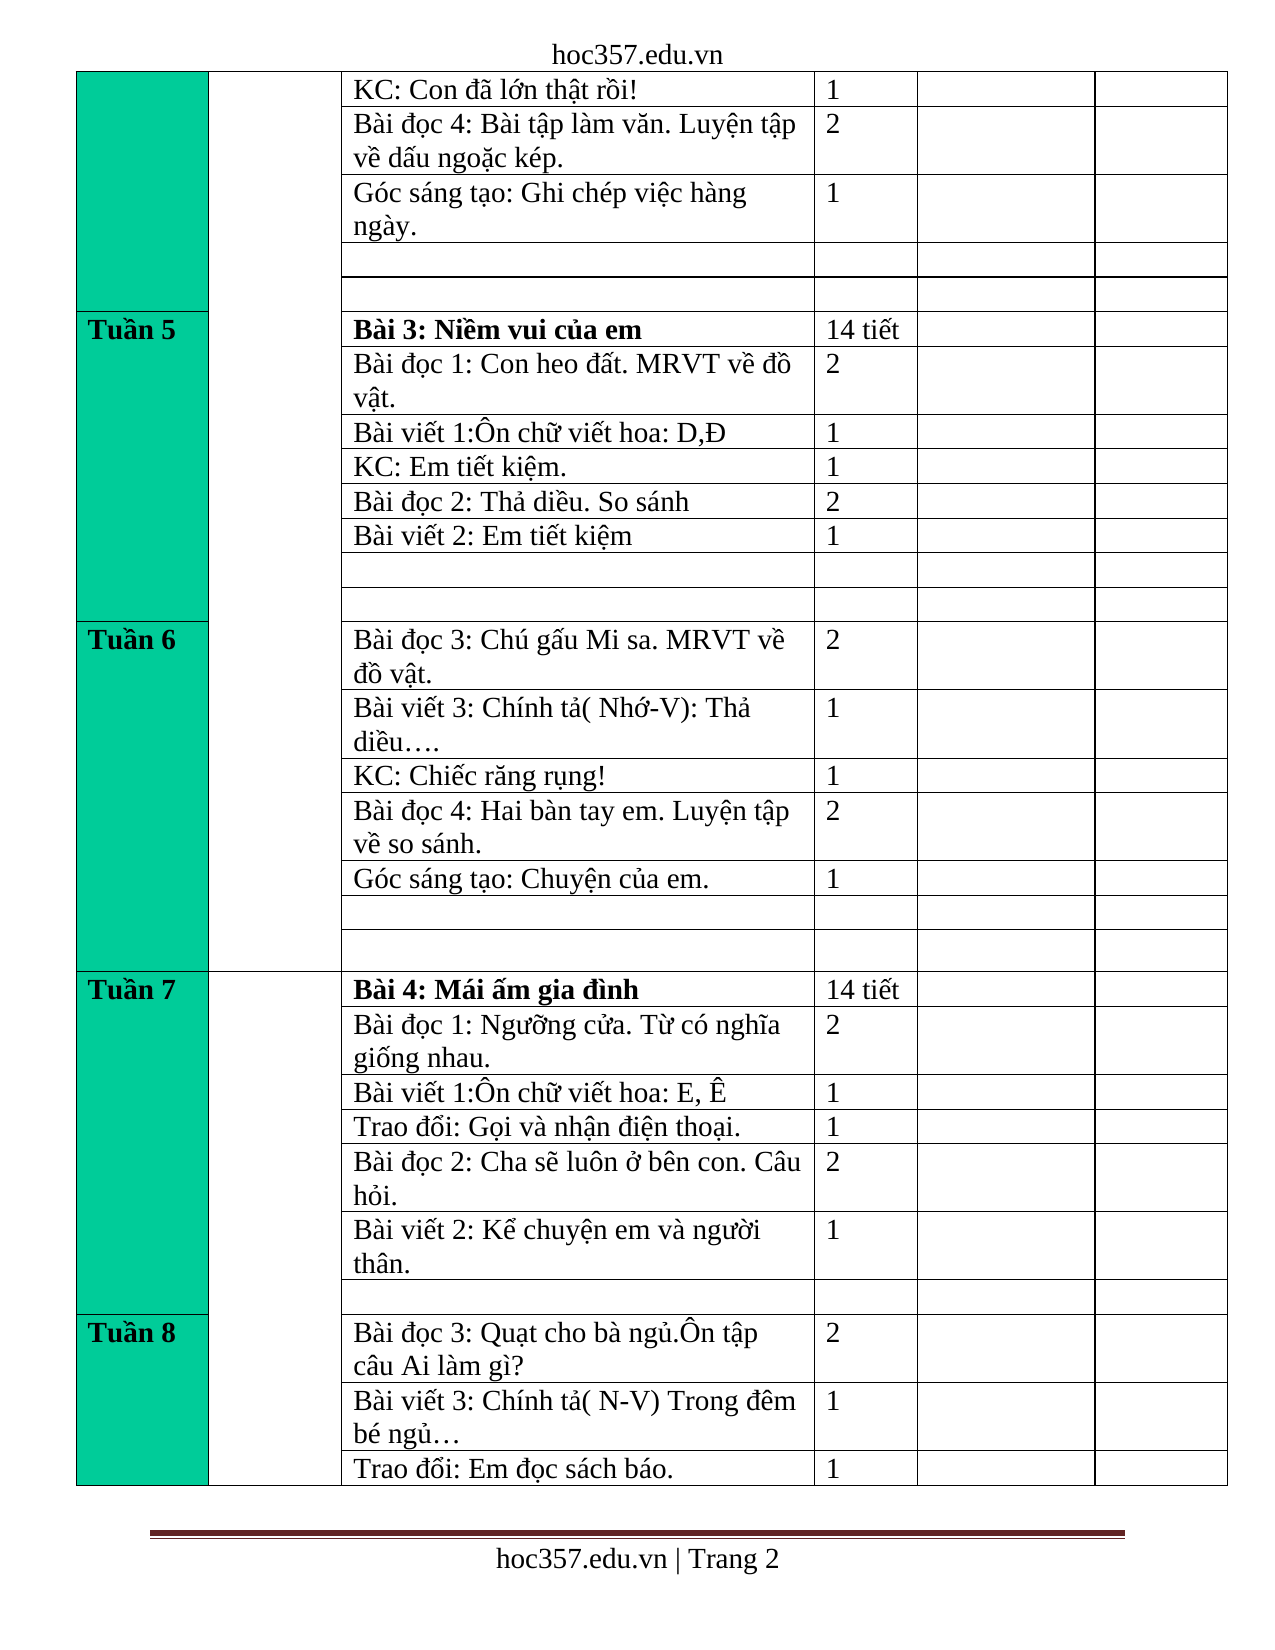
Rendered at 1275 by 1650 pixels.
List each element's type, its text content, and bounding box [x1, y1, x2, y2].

table_cell 14 tiết [815, 312, 917, 346]
table_cell [1096, 519, 1227, 552]
table_cell Bài viết 3: Chính tả( Nhớ-V): Thả diều…. [342, 690, 814, 757]
table_cell 1 [815, 449, 917, 483]
table_cell [342, 930, 814, 971]
table_cell Tuần 6 [77, 622, 208, 971]
table_cell Bài viết 3: Chính tả( N-V) Trong đêm bé ngủ… [342, 1383, 814, 1450]
table_cell 2 [815, 1007, 917, 1074]
table_cell 1 [815, 690, 917, 757]
table_cell [1096, 1212, 1227, 1279]
table_cell 1 [815, 175, 917, 242]
table_cell [1096, 1451, 1227, 1485]
table_cell 14 tiết [815, 972, 917, 1006]
table_cell [918, 1451, 1094, 1485]
table_cell [918, 1383, 1094, 1450]
table_cell [918, 1007, 1094, 1074]
table_cell [815, 553, 917, 587]
table_cell [918, 930, 1094, 971]
table_cell Bài 3: Niềm vui của em [342, 312, 814, 346]
table_cell [815, 243, 917, 276]
table_cell [815, 1280, 917, 1314]
table_cell [918, 243, 1094, 276]
table_cell [918, 415, 1094, 448]
table_cell 1 [815, 1212, 917, 1279]
table_cell 2 [815, 484, 917, 517]
table_cell [209, 972, 341, 1485]
table_cell 1 [815, 1075, 917, 1108]
table_cell [1096, 107, 1227, 174]
table_cell [918, 312, 1094, 346]
table_cell [918, 1315, 1094, 1382]
table_cell [918, 1110, 1094, 1143]
table_cell [918, 1212, 1094, 1279]
table_cell [1096, 415, 1227, 448]
table_cell Góc sáng tạo: Ghi chép việc hàng ngày. [342, 175, 814, 242]
table_cell [1096, 1007, 1227, 1074]
table_cell [918, 588, 1094, 621]
table_cell Bài đọc 1: Con heo đất. MRVT về đồ vật. [342, 347, 814, 414]
table_cell Bài 4: Mái ấm gia đình [342, 972, 814, 1006]
table_cell [342, 896, 814, 929]
table_cell Bài viết 1:Ôn chữ viết hoa: D,Đ [342, 415, 814, 448]
table_cell [1096, 588, 1227, 621]
table_cell [918, 347, 1094, 414]
table_cell [918, 622, 1094, 689]
table_cell [918, 793, 1094, 860]
table_cell 1 [815, 415, 917, 448]
table_cell KC: Chiếc răng rụng! [342, 759, 814, 792]
table_cell [815, 278, 917, 311]
table_cell [1096, 690, 1227, 757]
table_cell [1096, 243, 1227, 276]
table_cell [918, 861, 1094, 895]
table_cell [815, 930, 917, 971]
table_cell 1 [815, 1110, 917, 1143]
table_cell [918, 896, 1094, 929]
table_cell [342, 243, 814, 276]
table_cell [1096, 347, 1227, 414]
table_cell [918, 972, 1094, 1006]
table_cell [918, 72, 1094, 106]
table_cell [918, 107, 1094, 174]
table_cell [1096, 278, 1227, 311]
table_cell [1096, 1075, 1227, 1108]
table_cell Trao đổi: Em đọc sách báo. [342, 1451, 814, 1485]
table_cell [1096, 175, 1227, 242]
table_cell 1 [815, 1451, 917, 1485]
table_cell [1096, 1383, 1227, 1450]
table_cell [1096, 1144, 1227, 1211]
table_cell 1 [815, 759, 917, 792]
table_cell 2 [815, 1315, 917, 1382]
table_cell Bài đọc 2: Thả diều. So sánh [342, 484, 814, 517]
table_cell [1096, 622, 1227, 689]
table_cell [1096, 449, 1227, 483]
table_cell 1 [815, 72, 917, 106]
table_cell [342, 588, 814, 621]
table_cell 1 [815, 1383, 917, 1450]
table_cell [918, 1280, 1094, 1314]
table_cell [918, 690, 1094, 757]
table_cell [1096, 72, 1227, 106]
table_cell [1096, 1280, 1227, 1314]
table_cell Bài viết 2: Em tiết kiệm [342, 519, 814, 552]
table_cell 1 [815, 861, 917, 895]
table_cell [1096, 1315, 1227, 1382]
table_cell [918, 484, 1094, 517]
table_cell [918, 1144, 1094, 1211]
table_cell KC: Em tiết kiệm. [342, 449, 814, 483]
table_cell [1096, 1110, 1227, 1143]
table_cell [815, 588, 917, 621]
table_cell [918, 759, 1094, 792]
table_cell Bài đọc 3: Chú gấu Mi sa. MRVT về đồ vật. [342, 622, 814, 689]
table_cell [1096, 972, 1227, 1006]
table_cell Góc sáng tạo: Chuyện của em. [342, 861, 814, 895]
table_cell Bài đọc 2: Cha sẽ luôn ở bên con. Câu hỏi. [342, 1144, 814, 1211]
table_cell Trao đổi: Gọi và nhận điện thoại. [342, 1110, 814, 1143]
table_cell Bài viết 1:Ôn chữ viết hoa: E, Ê [342, 1075, 814, 1108]
table_cell [1096, 759, 1227, 792]
table_cell [1096, 930, 1227, 971]
table_cell [1096, 312, 1227, 346]
table_cell [815, 896, 917, 929]
table_cell 2 [815, 347, 917, 414]
table_cell 2 [815, 793, 917, 860]
table_cell 2 [815, 622, 917, 689]
table_cell Tuần 8 [77, 1315, 208, 1485]
table_cell [1096, 861, 1227, 895]
table_cell 1 [815, 519, 917, 552]
table_cell Tuần 5 [77, 312, 208, 621]
table_cell 2 [815, 107, 917, 174]
table_cell [918, 175, 1094, 242]
table_cell [1096, 896, 1227, 929]
table_cell [1096, 484, 1227, 517]
table_cell [918, 553, 1094, 587]
table_cell [918, 1075, 1094, 1108]
table_cell [342, 278, 814, 311]
table_cell [918, 278, 1094, 311]
table_cell Bài viết 2: Kể chuyện em và người thân. [342, 1212, 814, 1279]
table_cell [342, 553, 814, 587]
table_cell [918, 519, 1094, 552]
table_cell [342, 1280, 814, 1314]
table_cell Bài đọc 1: Ngưỡng cửa. Từ có nghĩa giống nhau. [342, 1007, 814, 1074]
table_cell Tuần 7 [77, 972, 208, 1314]
table_cell Bài đọc 4: Bài tập làm văn. Luyện tập về dấu ngoặc kép. [342, 107, 814, 174]
table_cell [1096, 793, 1227, 860]
table_cell 2 [815, 1144, 917, 1211]
table_cell [1096, 553, 1227, 587]
table_cell Bài đọc 4: Hai bàn tay em. Luyện tập về so sánh. [342, 793, 814, 860]
table_cell KC: Con đã lớn thật rồi! [342, 72, 814, 106]
table_cell [918, 449, 1094, 483]
table_cell Bài đọc 3: Quạt cho bà ngủ.Ôn tập câu Ai làm gì? [342, 1315, 814, 1382]
